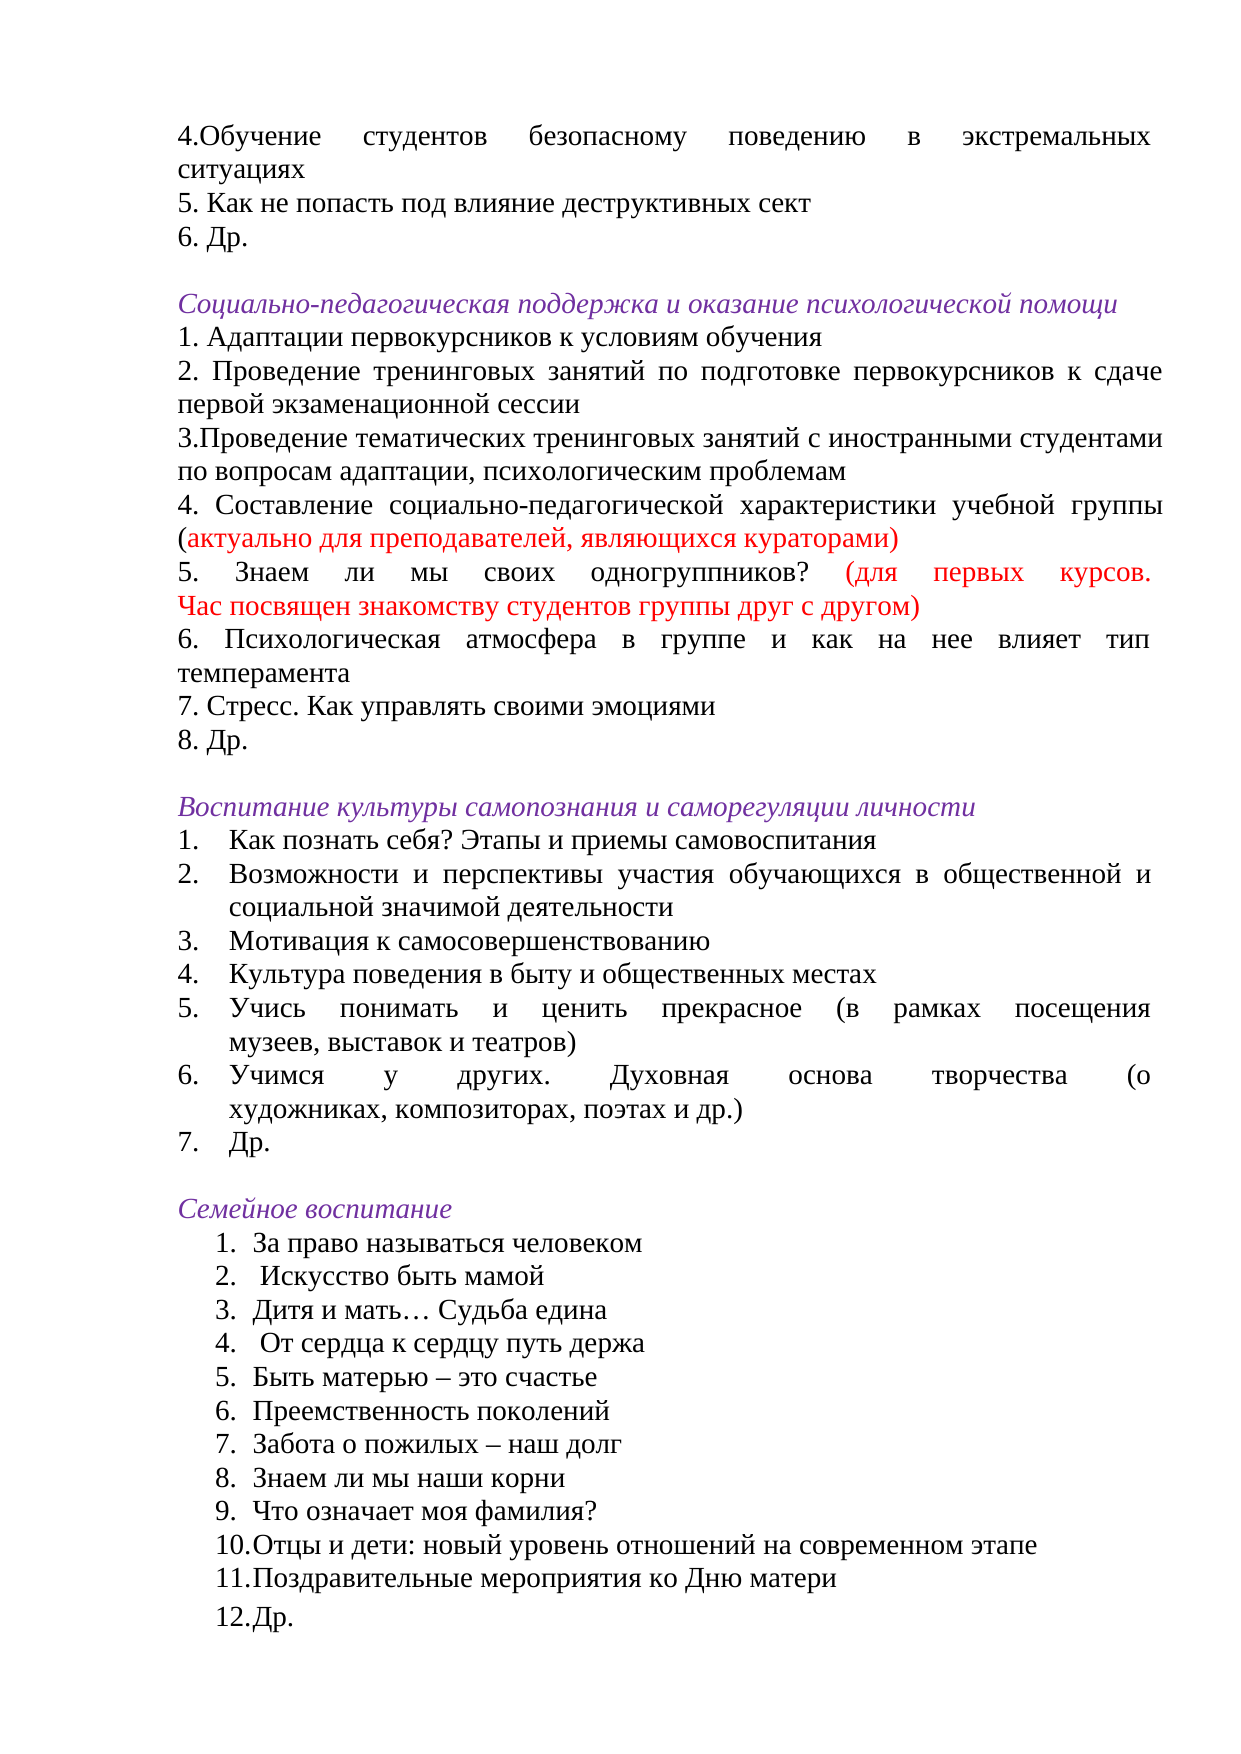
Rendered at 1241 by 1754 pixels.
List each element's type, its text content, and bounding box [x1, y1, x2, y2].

text 1. Адаптации первокурсников к условиям обучения [177, 319, 1152, 353]
list Учимся у других. Духовная основа творчества (о художниках, композиторах, поэтах и др.) [177, 1057, 1152, 1124]
list Возможности и перспективы участия обучающихся в общественной и социальной значимой деятельности [177, 856, 1152, 923]
list Забота о пожилых – наш долг [215, 1426, 1152, 1460]
text 4.Обучение студентов безопасному поведению в экстремальных ситуациях [177, 118, 1152, 185]
list Знаем ли мы наши корни [215, 1460, 1152, 1493]
text 8. Др. [177, 722, 1152, 755]
list Культура поведения в быту и общественных местах [177, 957, 1152, 990]
list За право называться человеком [215, 1225, 1152, 1258]
text Социально-педагогическая поддержка и оказание психологической помощи [177, 286, 1152, 319]
list Быть матерью – это счастье [215, 1359, 1152, 1393]
text 3.Проведение тематических тренинговых занятий с иностранными студентами по вопросам адаптации, психологическим проблемам [177, 420, 1163, 487]
list Что означает моя фамилия? [215, 1493, 1152, 1527]
list Др. [177, 1124, 1152, 1158]
list От сердца к сердцу путь держа [215, 1326, 1152, 1359]
text 7. Стресс. Как управлять своими эмоциями [177, 688, 1152, 722]
list Преемственность поколений [215, 1393, 1152, 1426]
list Поздравительные мероприятия ко Дню матери [215, 1560, 1163, 1594]
text 6. Др. [177, 219, 1152, 252]
text 6. Психологическая атмосфера в группе и как на нее влияет тип темперамента [177, 621, 1152, 688]
list Как познать себя? Этапы и приемы самовоспитания [177, 822, 1152, 856]
list Отцы и дети: новый уровень отношений на современном этапе [215, 1527, 1152, 1560]
text 5. Как не попасть под влияние деструктивных сект [177, 185, 1152, 219]
text Воспитание культуры самопознания и саморегуляции личности [177, 789, 1163, 822]
list Мотивация к самосовершенствованию [177, 923, 1152, 957]
text 4. Составление социально-педагогической характеристики учебной группы (актуально для преподавателей, являющихся кураторами) [177, 487, 1163, 554]
list Др. [215, 1599, 1152, 1632]
list Дитя и мать… Судьба едина [215, 1292, 1152, 1326]
text 2. Проведение тренинговых занятий по подготовке первокурсников к сдаче первой экзаменационной сессии [177, 353, 1163, 420]
text 5. Знаем ли мы своих одногруппников? (для первых курсов. Час посвящен знакомству студентов группы друг с другом) [177, 554, 1152, 621]
list Учись понимать и ценить прекрасное (в рамках посещения музеев, выставок и театров) [177, 990, 1152, 1057]
text Семейное воспитание [177, 1191, 1152, 1225]
list Искусство быть мамой [215, 1258, 1152, 1292]
